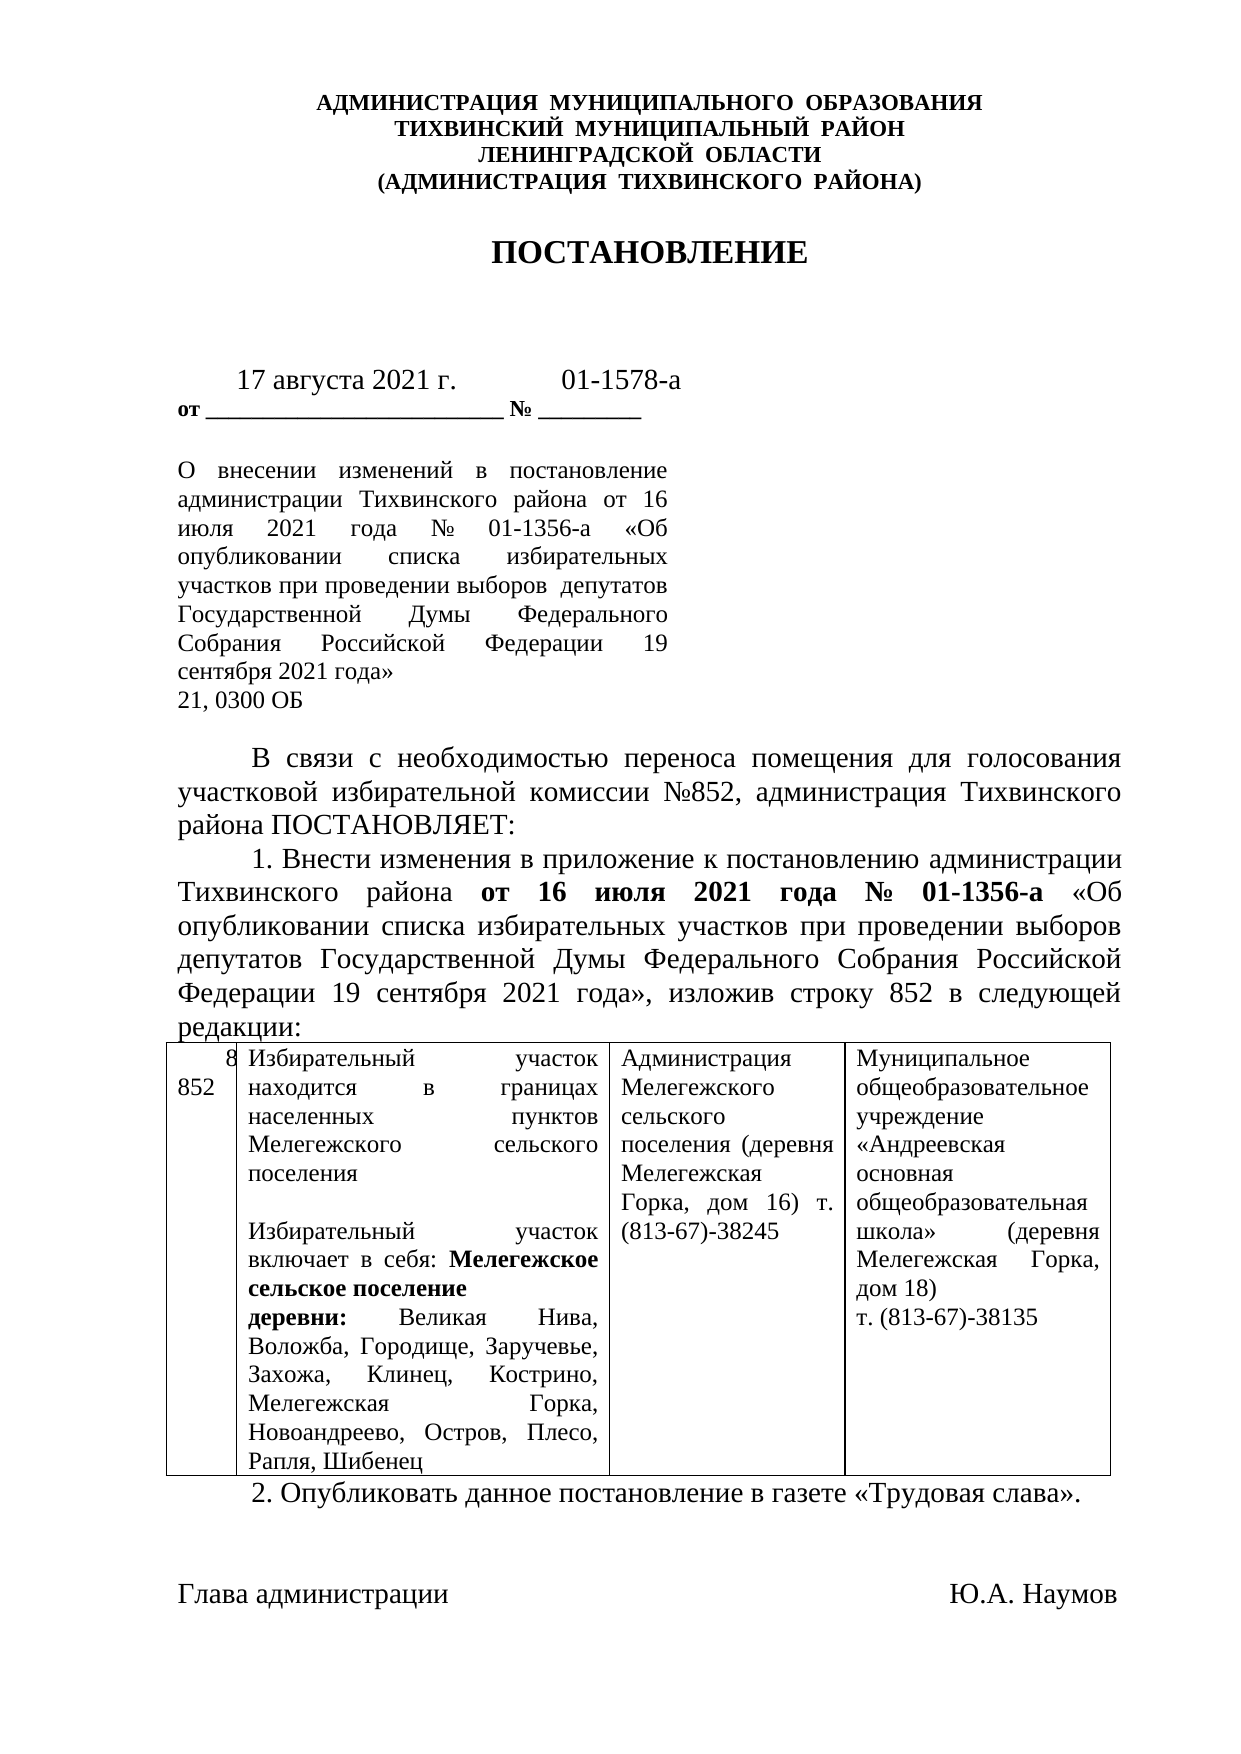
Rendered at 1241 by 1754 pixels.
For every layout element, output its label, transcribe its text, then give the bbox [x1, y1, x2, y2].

table_header Избирательный участок находится в границах населенных пунктов Мелегежского сельского поселения Избирательный участок включает в себя: Мелегежское сельское поселение деревни: Великая Нива, Воложба, Городище, Заручевье, Захожа, Клинец, Кострино, Мелегежская Горка, Новоандреево, Остров, Плесо, Рапля, Шибенец [237, 1043, 609, 1474]
table_header О внесении изменений в постановление администрации Тихвинского района от 16 июля 2021 года № 01-1356-а «Об опубликовании списка избирательных участков при проведении выборов депутатов Государственной Думы Федерального Собрания Российской Федерации 19 сентября 2021 года» [166, 455, 679, 685]
text 1. Внести изменения в приложение к постановлению администрации Тихвинского района от 16 июля 2021 года № 01-1356-а «Об опубликовании списка избирательных участков при проведении выборов депутатов Государственной Думы Федерального Собрания Российской Федерации 19 сентября 2021 года», изложив строку 852 в следующей редакции: [177, 841, 1122, 1042]
table_header Муниципальное общеобразовательное учреждение «Андреевская основная общеобразовательная школа» (деревня Мелегежская Горка, дом 18) т. (813-67)-38135 [846, 1043, 1110, 1474]
text ЛЕНИНГРАДСКОЙ ОБЛАСТИ [177, 141, 1122, 168]
table_header Администрация Мелегежского сельского поселения (деревня Мелегежская Горка, дом 16) т. (813-67)-38245 [610, 1043, 844, 1474]
table_cell 21, 0300 ОБ [166, 685, 679, 714]
text 2. Опубликовать данное постановление в газете «Трудовая слава». [177, 1476, 1122, 1509]
table_header 8852 [167, 1043, 236, 1474]
text ПОСТАНОВЛЕНИЕ [177, 232, 1122, 271]
subtitle АДМИНИСТРАЦИЯ МУНИЦИПАЛЬНОГО ОБРАЗОВАНИЯ [177, 89, 1122, 115]
text В связи с необходимостью переноса помещения для голосования участковой избирательной комиссии №852, администрация Тихвинского района ПОСТАНОВЛЯЕТ: [177, 740, 1122, 841]
text Глава администрации Ю.А. Наумов [177, 1576, 1122, 1610]
text ТИХВИНСКИЙ МУНИЦИПАЛЬНЫЙ РАЙОН [177, 115, 1122, 141]
text 17 августа 2021 г. 01-1578-а [177, 362, 1122, 395]
text от __________________________ № _________ [177, 395, 1122, 422]
text (АДМИНИСТРАЦИЯ ТИХВИНСКОГО РАЙОНА) [177, 168, 1122, 194]
